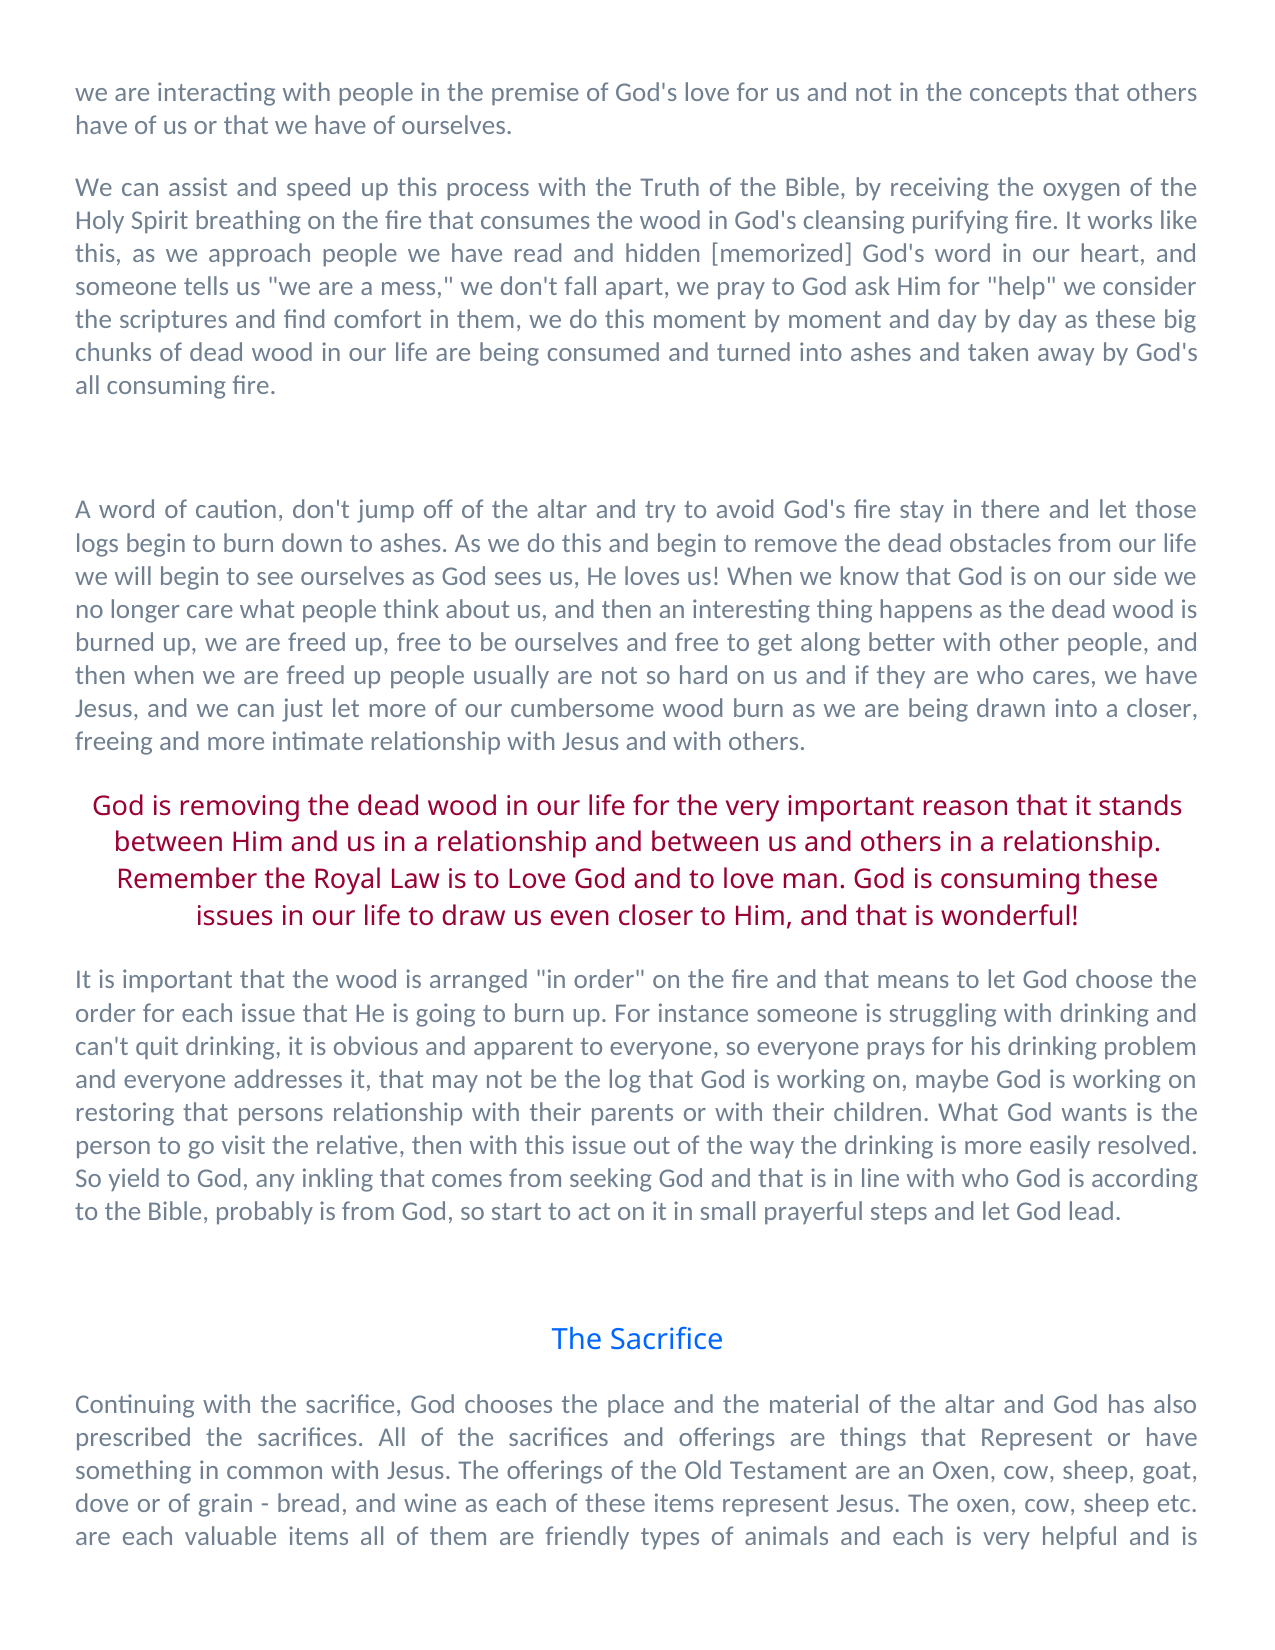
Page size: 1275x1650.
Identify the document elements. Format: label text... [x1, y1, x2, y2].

text We can assist and speed up this process with the Truth of the Bible, by receiving the oxygen of the Holy Spirit breathing on the fire that consumes the wood in God's cleansing purifying fire. It works like this, as we approach people we have read and hidden [memorized] God's word in our heart, and someone tells us "we are a mess," we don't fall apart, we pray to God ask Him for "help" we consider the scriptures and find comfort in them, we do this moment by moment and day by day as these big chunks of dead wood in our life are being consumed and turned into ashes and taken away by God's all consuming fire. [75, 170, 1200, 401]
text It is important that the wood is arranged "in order" on the fire and that means to let God choose the order for each issue that He is going to burn up. For instance someone is struggling with drinking and can't quit drinking, it is obvious and apparent to everyone, so everyone prays for his drinking problem and everyone addresses it, that may not be the log that God is working on, maybe God is working on restoring that persons relationship with their parents or with their children. What God wants is the person to go visit the relative, then with this issue out of the way the drinking is more easily resolved. So yield to God, any inkling that comes from seeking God and that is in line with who God is according to the Bible, probably is from God, so start to act on it in small prayerful steps and let God lead. [75, 963, 1200, 1227]
text God is removing the dead wood in our life for the very important reason that it stands between Him and us in a relationship and between us and others in a relationship. Remember the Royal Law is to Love God and to love man. God is consuming these issues in our life to draw us even closer to Him, and that is wonderful! [75, 786, 1200, 933]
text The Sacrifice [75, 1318, 1200, 1358]
text A word of caution, don't jump off of the altar and try to avoid God's fire stay in there and let those logs begin to burn down to ashes. As we do this and begin to remove the dead obstacles from our life we will begin to see ourselves as God sees us, He loves us! When we know that God is on our side we no longer care what people think about us, and then an interesting thing happens as the dead wood is burned up, we are freed up, free to be ourselves and free to get along better with other people, and then when we are freed up people usually are not so hard on us and if they are who cares, we have Jesus, and we can just let more of our cumbersome wood burn as we are being drawn into a closer, freeing and more intimate relationship with Jesus and with others. [75, 493, 1200, 757]
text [75, 75, 1200, 141]
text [75, 1387, 1200, 1552]
